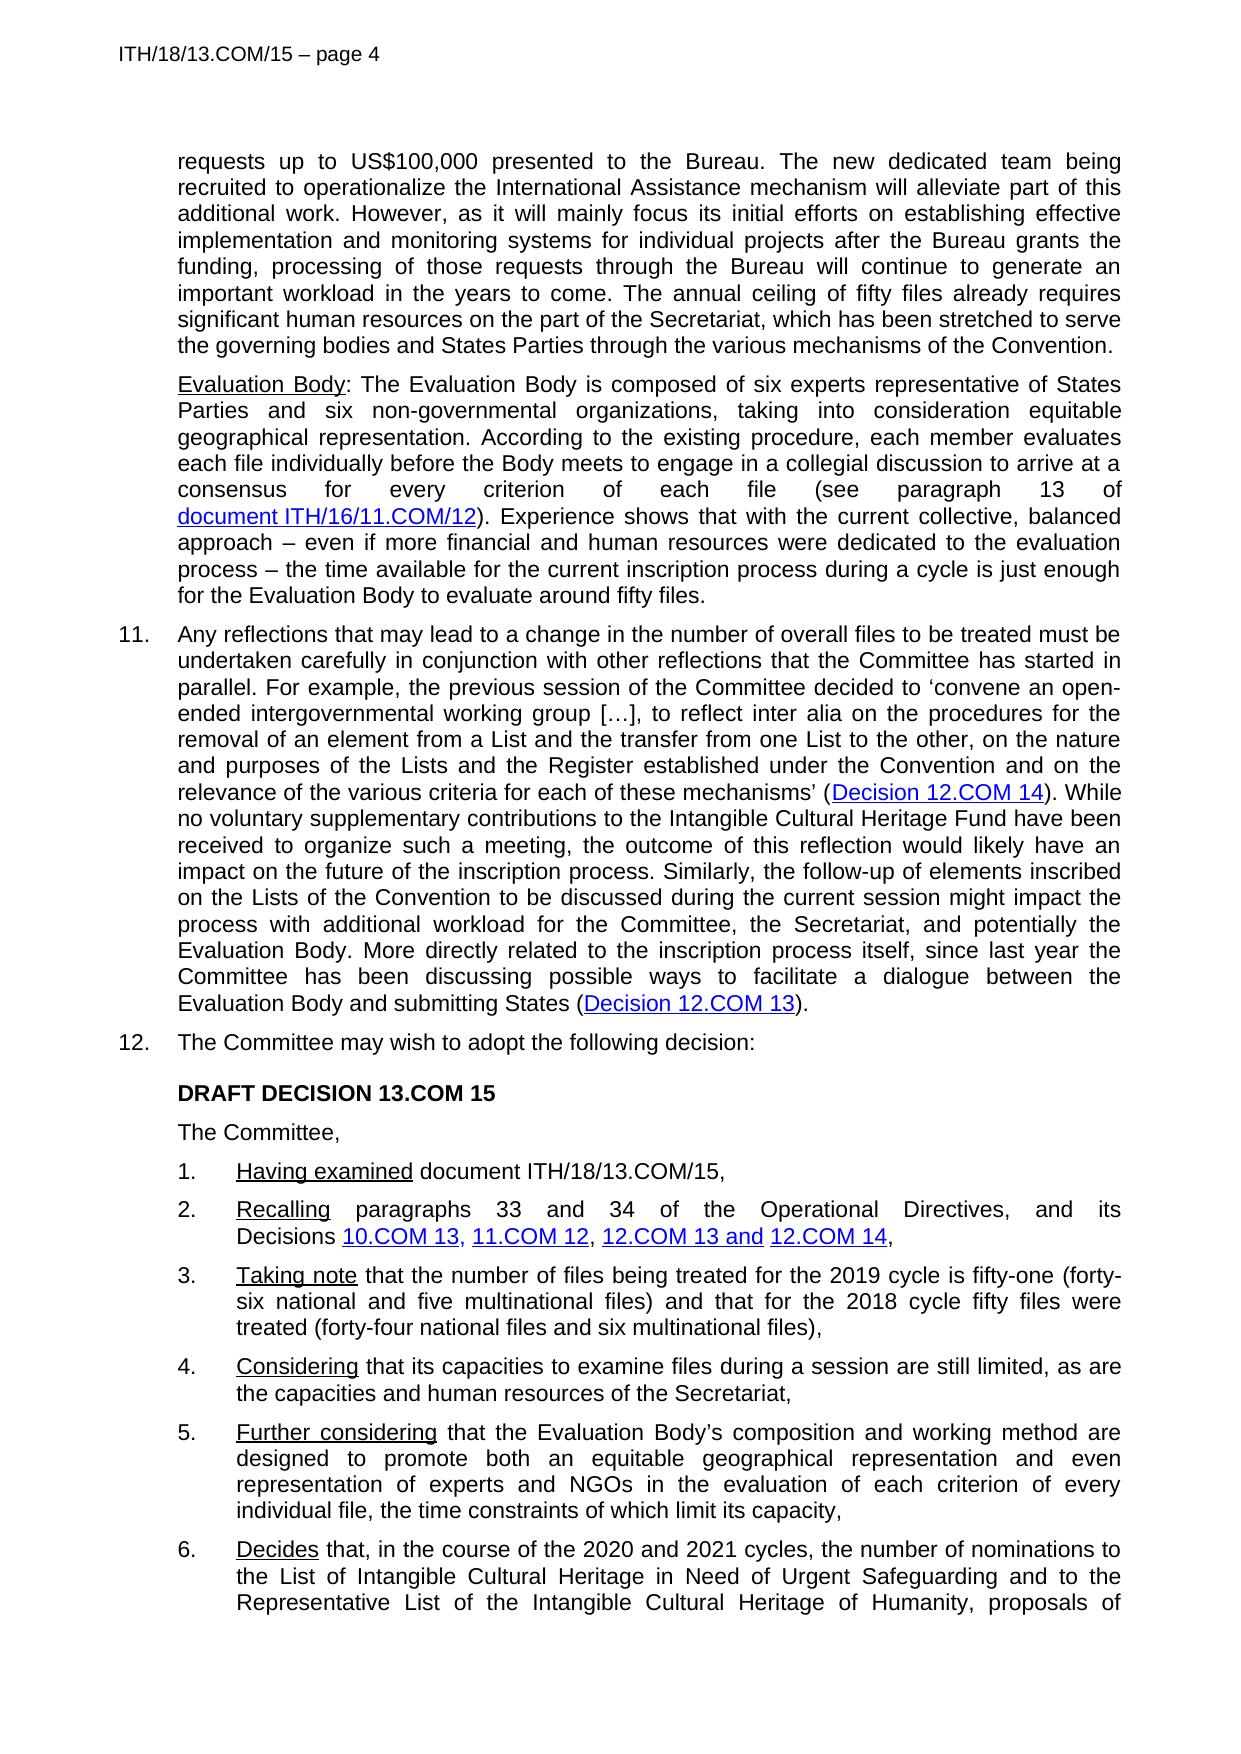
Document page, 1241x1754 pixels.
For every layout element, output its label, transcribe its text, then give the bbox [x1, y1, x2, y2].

list Any reflections that may lead to a change in the number of overall files to be treated must be undertaken carefully in conjunction with other reflections that the Committee has started in parallel. For example, the previous session of the Committee decided to ‘convene an open-ended intergovernmental working group […], to reflect inter alia on the procedures for the removal of an element from a List and the transfer from one List to the other, on the nature and purposes of the Lists and the Register established under the Convention and on the relevance of the various criteria for each of these mechanisms’ (Decision 12.COM 14). While no voluntary supplementary contributions to the Intangible Cultural Heritage Fund have been received to organize such a meeting, the outcome of this reflection would likely have an impact on the future of the inscription process. Similarly, the follow-up of elements inscribed on the Lists of the Convention to be discussed during the current session might impact the process with additional workload for the Committee, the Secretariat, and potentially the Evaluation Body. More directly related to the inscription process itself, since last year the Committee has been discussing possible ways to facilitate a dialogue between the Evaluation Body and submitting States (Decision 12.COM 13). [118, 621, 1122, 1016]
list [177, 148, 1122, 358]
list Further considering that the Evaluation Body’s composition and working method are designed to promote both an equitable geographical representation and even representation of experts and NGOs in the evaluation of each criterion of every individual file, the time constraints of which limit its capacity, [177, 1418, 1122, 1524]
list Taking note that the number of files being treated for the 2019 cycle is fifty-one (forty-six national and five multinational files) and that for the 2018 cycle fifty files were treated (forty-four national files and six multinational files), [177, 1262, 1122, 1341]
list The Committee may wish to adopt the following decision: [118, 1028, 1122, 1055]
list Having examined document ITH/18/13.COM/15, [177, 1158, 1122, 1184]
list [177, 1536, 1122, 1615]
title DRAFT DECISION 13.COM 15 [177, 1080, 1122, 1106]
list Evaluation Body: The Evaluation Body is composed of six experts representative of States Parties and six non-governmental organizations, taking into consideration equitable geographical representation. According to the existing procedure, each member evaluates each file individually before the Body meets to engage in a collegial discussion to arrive at a consensus for every criterion of each file (see paragraph 13 of document ITH/16/11.COM/12). Experience shows that with the current collective, balanced approach – even if more financial and human resources were dedicated to the evaluation process – the time available for the current inscription process during a cycle is just enough for the Evaluation Body to evaluate around fifty files. [177, 371, 1122, 608]
text The Committee, [177, 1119, 1122, 1145]
list Considering that its capacities to examine files during a session are still limited, as are the capacities and human resources of the Secretariat, [177, 1353, 1122, 1406]
list Recalling paragraphs 33 and 34 of the Operational Directives, and its Decisions 10.COM 13, 11.COM 12, 12.COM 13 and 12.COM 14, [177, 1196, 1122, 1249]
